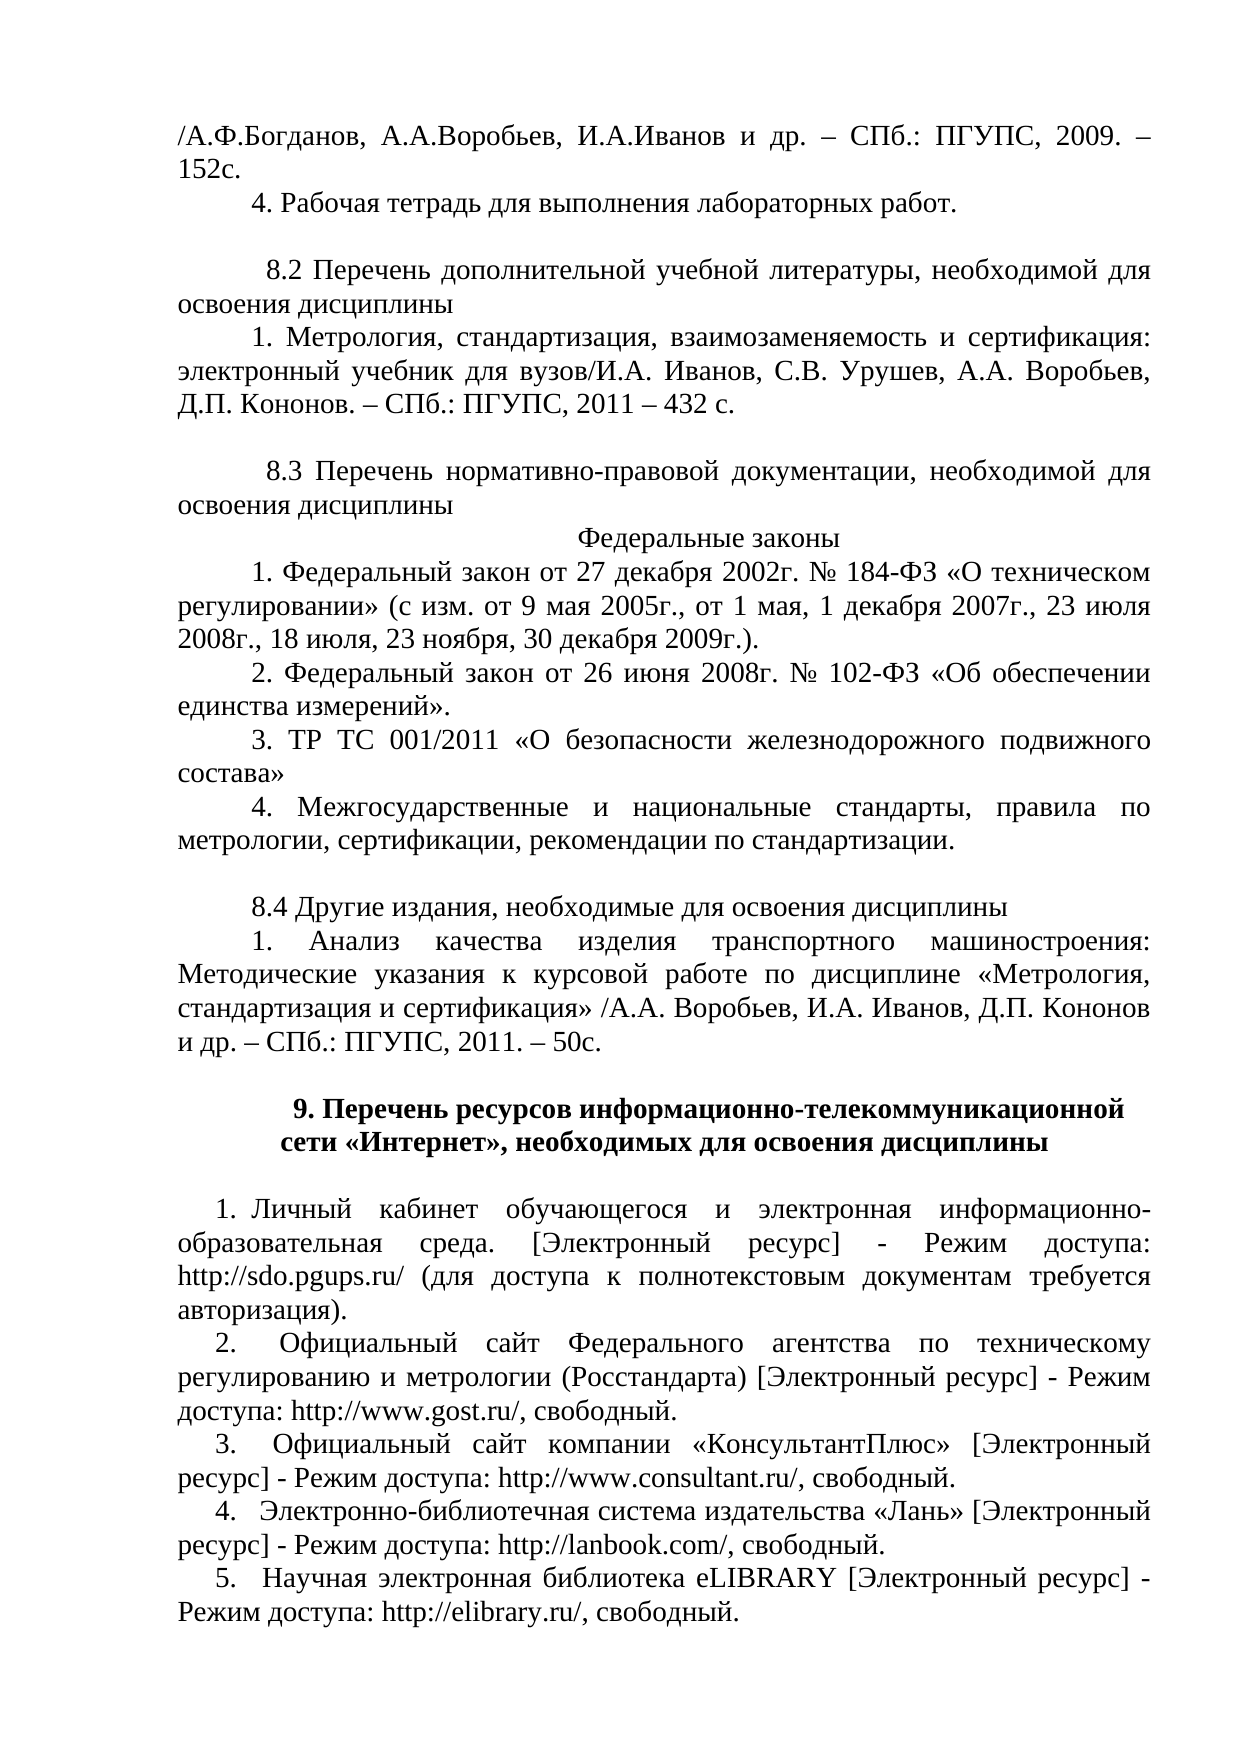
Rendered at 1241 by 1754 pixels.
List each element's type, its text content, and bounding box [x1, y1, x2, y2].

text 1. Федеральный закон от 27 декабря 2002г. № 184-ФЗ «О техническом регулировании» (с изм. от 9 мая 2005г., от 1 мая, 1 декабря 2007г., 23 июля 2008г., 18 июля, 23 ноября, 30 декабря 2009г.). [177, 554, 1152, 655]
text 8.2 Перечень дополнительной учебной литературы, необходимой для освоения дисциплины [177, 252, 1152, 319]
list Личный кабинет обучающегося и электронная информационно-образовательная среда. [Электронный ресурс] - Режим доступа: http://sdo.pgups.ru/ (для доступа к полнотекстовым документам требуется авторизация). [177, 1191, 1152, 1326]
list Научная электронная библиотека еLIBRARY [Электронный ресурс] - Режим доступа: http://elibrary.ru/, свободный. [177, 1560, 1152, 1627]
list Электронно-библиотечная система издательства «Лань» [Электронный ресурс] - Режим доступа: http://lanbook.com/, свободный. [177, 1493, 1152, 1560]
list 4. Рабочая тетрадь для выполнения лабораторных работ. [177, 185, 1152, 219]
text 4. Межгосударственные и национальные стандарты, правила по метрологии, сертификации, рекомендации по стандартизации. [177, 789, 1152, 856]
text Федеральные законы [177, 521, 1152, 554]
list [177, 118, 1152, 185]
list Официальный сайт компании «КонсультантПлюс» [Электронный ресурс] - Режим доступа: http://www.consultant.ru/, свободный. [177, 1426, 1152, 1493]
list 1. Анализ качества изделия транспортного машиностроения: Методические указания к курсовой работе по дисциплине «Метрология, стандартизация и сертификация» /А.А. Воробьев, И.А. Иванов, Д.П. Кононов и др. – СПб.: ПГУПС, 2011. – 50с. [177, 923, 1152, 1057]
text 9. Перечень ресурсов информационно-телекоммуникационной сети «Интернет», необходимых для освоения дисциплины [177, 1091, 1152, 1158]
list 1. Метрология, стандартизация, взаимозаменяемость и сертификация: электронный учебник для вузов/И.А. Иванов, С.В. Урушев, А.А. Воробьев, Д.П. Кононов. – СПб.: ПГУПС, 2011 – 432 с. [177, 319, 1152, 420]
text 2. Федеральный закон от 26 июня 2008г. № 102-ФЗ «Об обеспечении единства измерений». [177, 655, 1152, 722]
list Официальный сайт Федерального агентства по техническому регулированию и метрологии (Росстандарта) [Электронный ресурс] - Режим доступа: http://www.gost.ru/, свободный. [177, 1326, 1152, 1426]
text 8.4 Другие издания, необходимые для освоения дисциплины [177, 889, 1152, 923]
text 3. ТР ТС 001/2011 «О безопасности железнодорожного подвижного состава» [177, 722, 1152, 789]
text 8.3 Перечень нормативно-правовой документации, необходимой для освоения дисциплины [177, 453, 1152, 521]
